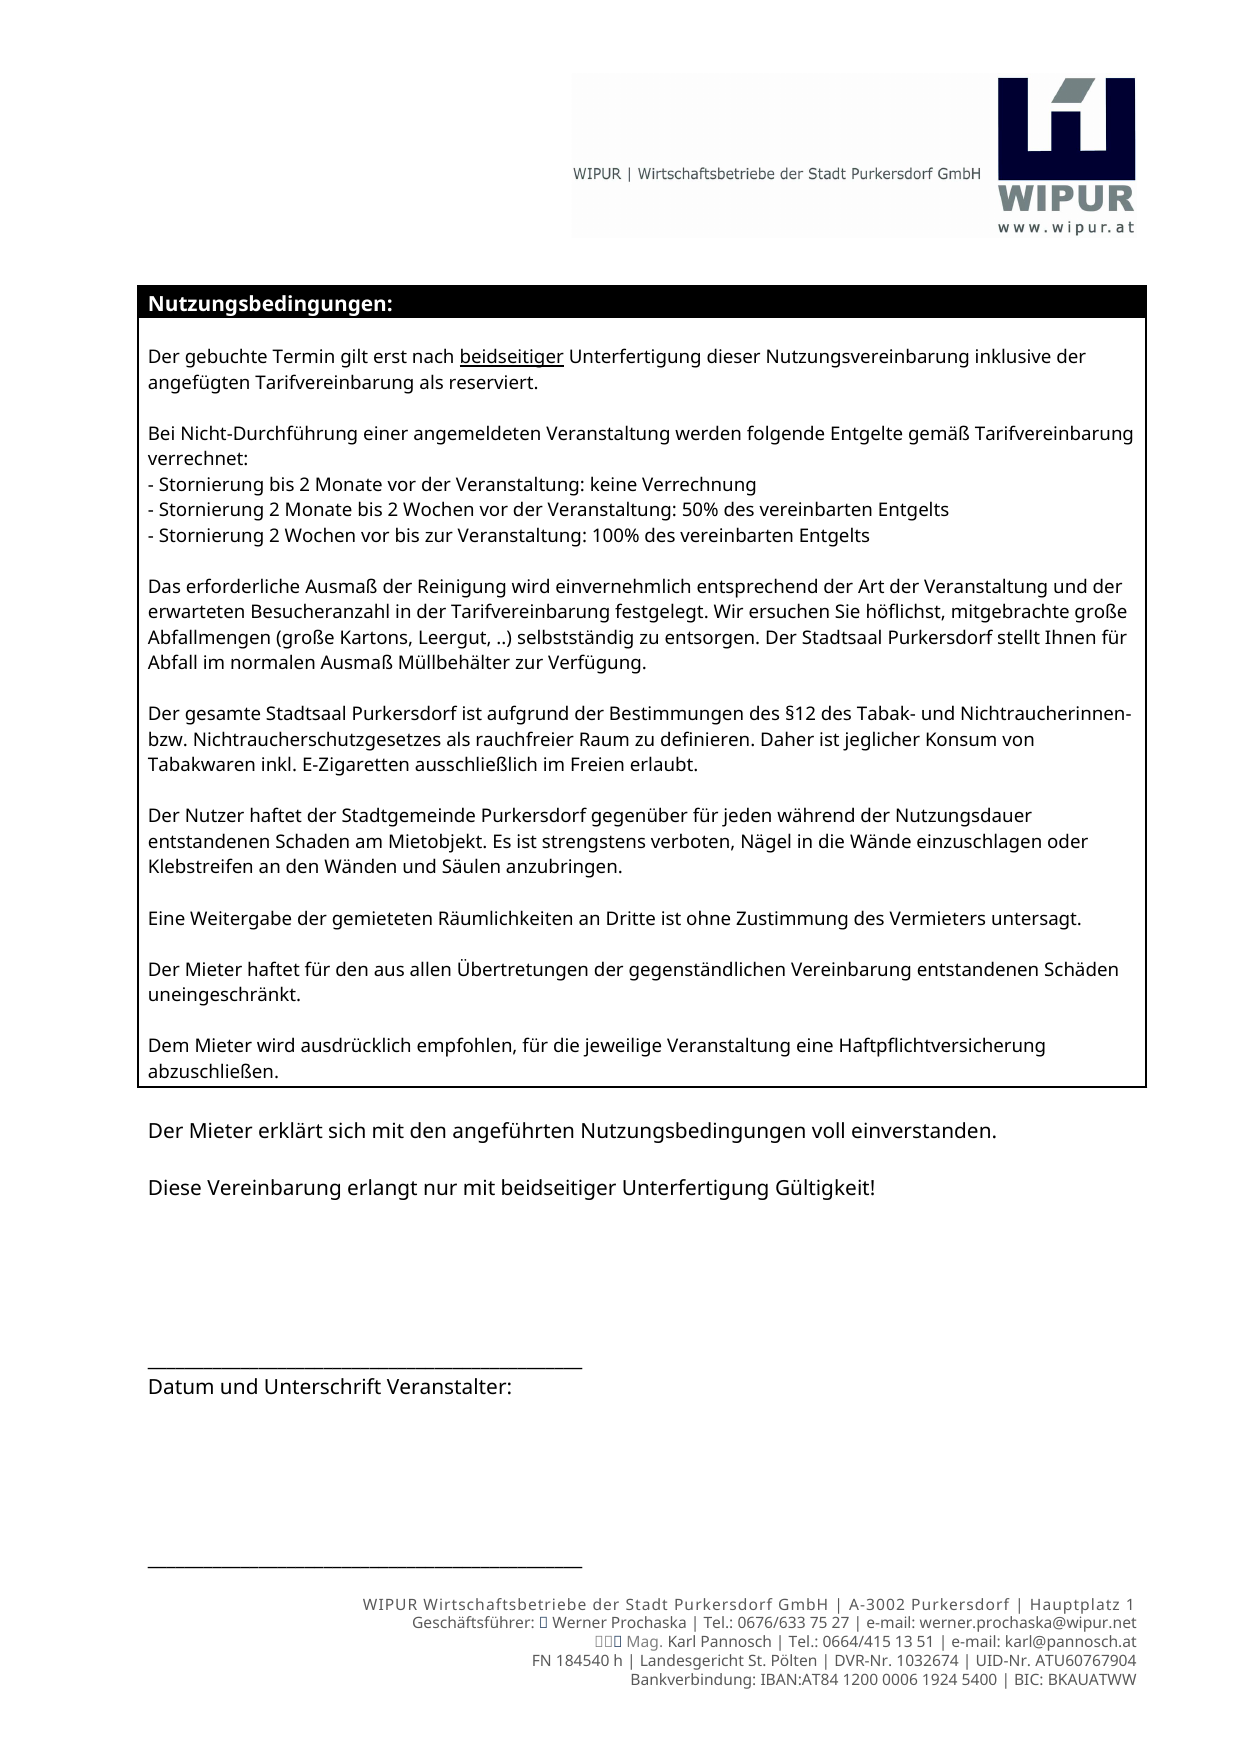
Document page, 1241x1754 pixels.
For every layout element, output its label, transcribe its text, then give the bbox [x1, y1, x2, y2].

text Dem Mieter wird ausdrücklich empfohlen, für die jeweilige Veranstaltung eine Haftpflichtversicherung abzuschließen. [139, 1028, 1145, 1086]
text Eine Weitergabe der gemieteten Räumlichkeiten an Dritte ist ohne Zustimmung des Vermieters untersagt. [148, 905, 1137, 930]
text Der gesamte Stadtsaal Purkersdorf ist aufgrund der Bestimmungen des §12 des Tabak- und Nichtraucherinnen- bzw. Nichtraucherschutzgesetzes als rauchfreier Raum zu definieren. Daher ist jeglicher Konsum von Tabakwaren inkl. E-Zigaretten ausschließlich im Freien erlaubt. [148, 701, 1137, 777]
text - Stornierung bis 2 Monate vor der Veranstaltung: keine Verrechnung [148, 471, 1137, 497]
text Das erforderliche Ausmaß der Reinigung wird einvernehmlich entsprechend der Art der Veranstaltung und der erwarteten Besucheranzahl in der Tarifvereinbarung festgelegt. Wir ersuchen Sie höflichst, mitgebrachte große Abfallmengen (große Kartons, Leergut, ..) selbstständig zu entsorgen. Der Stadtsaal Purkersdorf stellt Ihnen für Abfall im normalen Ausmaß Müllbehälter zur Verfügung. [148, 573, 1137, 675]
text _______________________________________________ [148, 1344, 1137, 1372]
text Der Nutzer haftet der Stadtgemeinde Purkersdorf gegenüber für jeden während der Nutzungsdauer entstandenen Schaden am Mietobjekt. Es ist strengstens verboten, Nägel in die Wände einzuschlagen oder Klebstreifen an den Wänden und Säulen anzubringen. [148, 803, 1137, 879]
text _______________________________________________ [148, 1543, 1137, 1571]
text Diese Vereinbarung erlangt nur mit beidseitiger Unterfertigung Gültigkeit! [148, 1173, 1137, 1201]
picture [571, 73, 1138, 238]
text Nutzungsbedingungen: [139, 288, 1145, 318]
text Der Mieter haftet für den aus allen Übertretungen der gegenständlichen Vereinbarung entstandenen Schäden uneingeschränkt. [148, 956, 1137, 1007]
text Datum und Unterschrift Veranstalter: [148, 1372, 1137, 1401]
text Bei Nicht-Durchführung einer angemeldeten Veranstaltung werden folgende Entgelte gemäß Tarifvereinbarung verrechnet: [148, 420, 1137, 471]
text Der Mieter erklärt sich mit den angeführten Nutzungsbedingungen voll einverstanden. [148, 1116, 1137, 1144]
text Der gebuchte Termin gilt erst nach beidseitiger Unterfertigung dieser Nutzungsvereinbarung inklusive der angefügten Tarifvereinbarung als reserviert. [148, 343, 1137, 394]
text - Stornierung 2 Wochen vor bis zur Veranstaltung: 100% des vereinbarten Entgelts [148, 522, 1137, 548]
text - Stornierung 2 Monate bis 2 Wochen vor der Veranstaltung: 50% des vereinbarten Entgelts [148, 497, 1137, 522]
